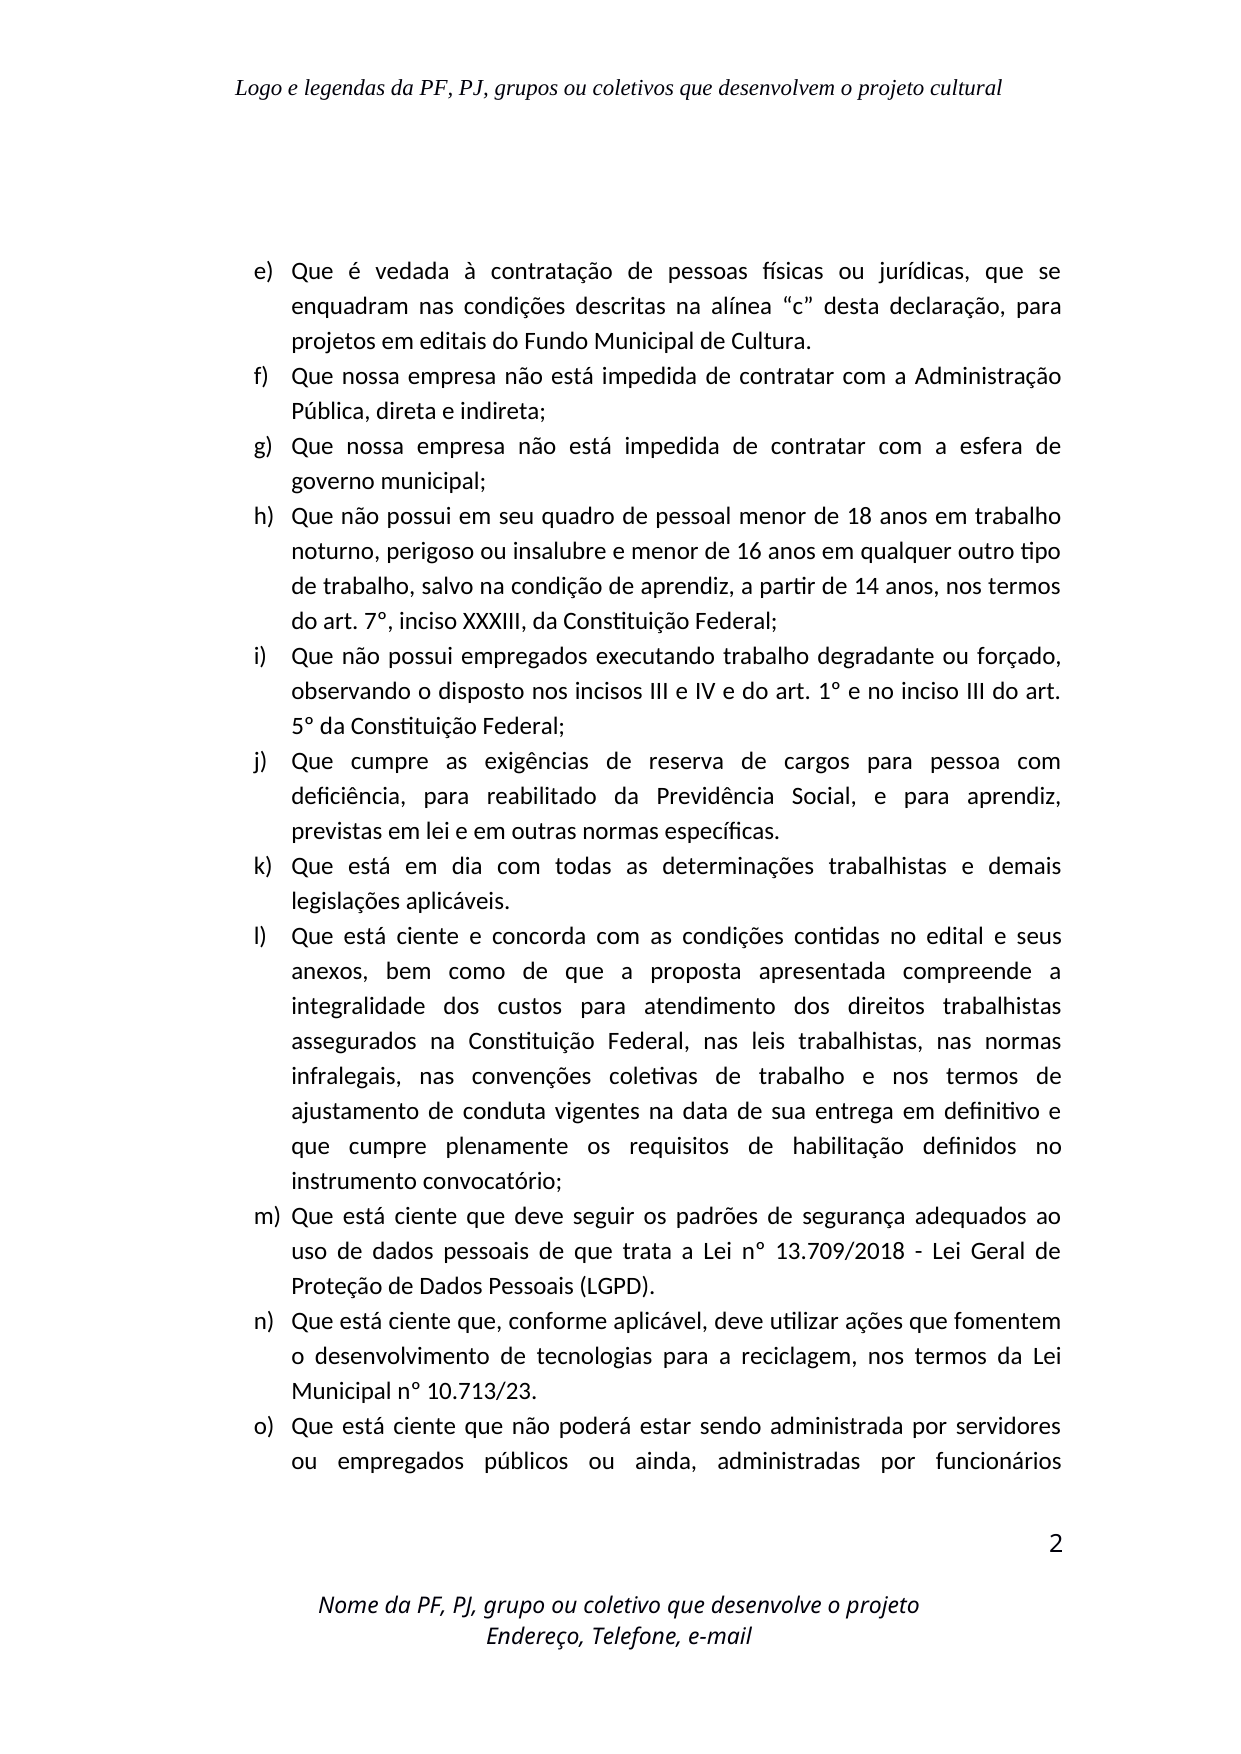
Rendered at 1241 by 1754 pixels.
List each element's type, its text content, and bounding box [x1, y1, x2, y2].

list Que nossa empresa não está impedida de contratar com a esfera de governo municipal; [253, 430, 1062, 496]
list Que está em dia com todas as determinações trabalhistas e demais legislações aplicáveis. [253, 850, 1062, 916]
list Que está ciente e concorda com as condições contidas no edital e seus anexos, bem como de que a proposta apresentada compreende a integralidade dos custos para atendimento dos direitos trabalhistas assegurados na Constituição Federal, nas leis trabalhistas, nas normas infralegais, nas convenções coletivas de trabalho e nos termos de ajustamento de conduta vigentes na data de sua entrega em definitivo e que cumpre plenamente os requisitos de habilitação definidos no instrumento convocatório; [253, 920, 1062, 1196]
list Que não possui empregados executando trabalho degradante ou forçado, observando o disposto nos incisos III e IV e do art. 1º e no inciso III do art. 5º da Constituição Federal; [253, 640, 1062, 741]
list Que nossa empresa não está impedida de contratar com a Administração Pública, direta e indireta; [253, 360, 1062, 426]
list Que está ciente que, conforme aplicável, deve utilizar ações que fomentem o desenvolvimento de tecnologias para a reciclagem, nos termos da Lei Municipal nº 10.713/23. [253, 1305, 1062, 1406]
list Que é vedada à contratação de pessoas físicas ou jurídicas, que se enquadram nas condições descritas na alínea “c” desta declaração, para projetos em editais do Fundo Municipal de Cultura. [253, 255, 1062, 356]
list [253, 1410, 1062, 1476]
list Que não possui em seu quadro de pessoal menor de 18 anos em trabalho noturno, perigoso ou insalubre e menor de 16 anos em qualquer outro tipo de trabalho, salvo na condição de aprendiz, a partir de 14 anos, nos termos do art. 7º, inciso XXXIII, da Constituição Federal; [253, 500, 1062, 636]
list Que está ciente que deve seguir os padrões de segurança adequados ao uso de dados pessoais de que trata a Lei nº 13.709/2018 - Lei Geral de Proteção de Dados Pessoais (LGPD). [253, 1200, 1062, 1301]
list Que cumpre as exigências de reserva de cargos para pessoa com deficiência, para reabilitado da Previdência Social, e para aprendiz, previstas em lei e em outras normas específicas. [253, 745, 1062, 846]
